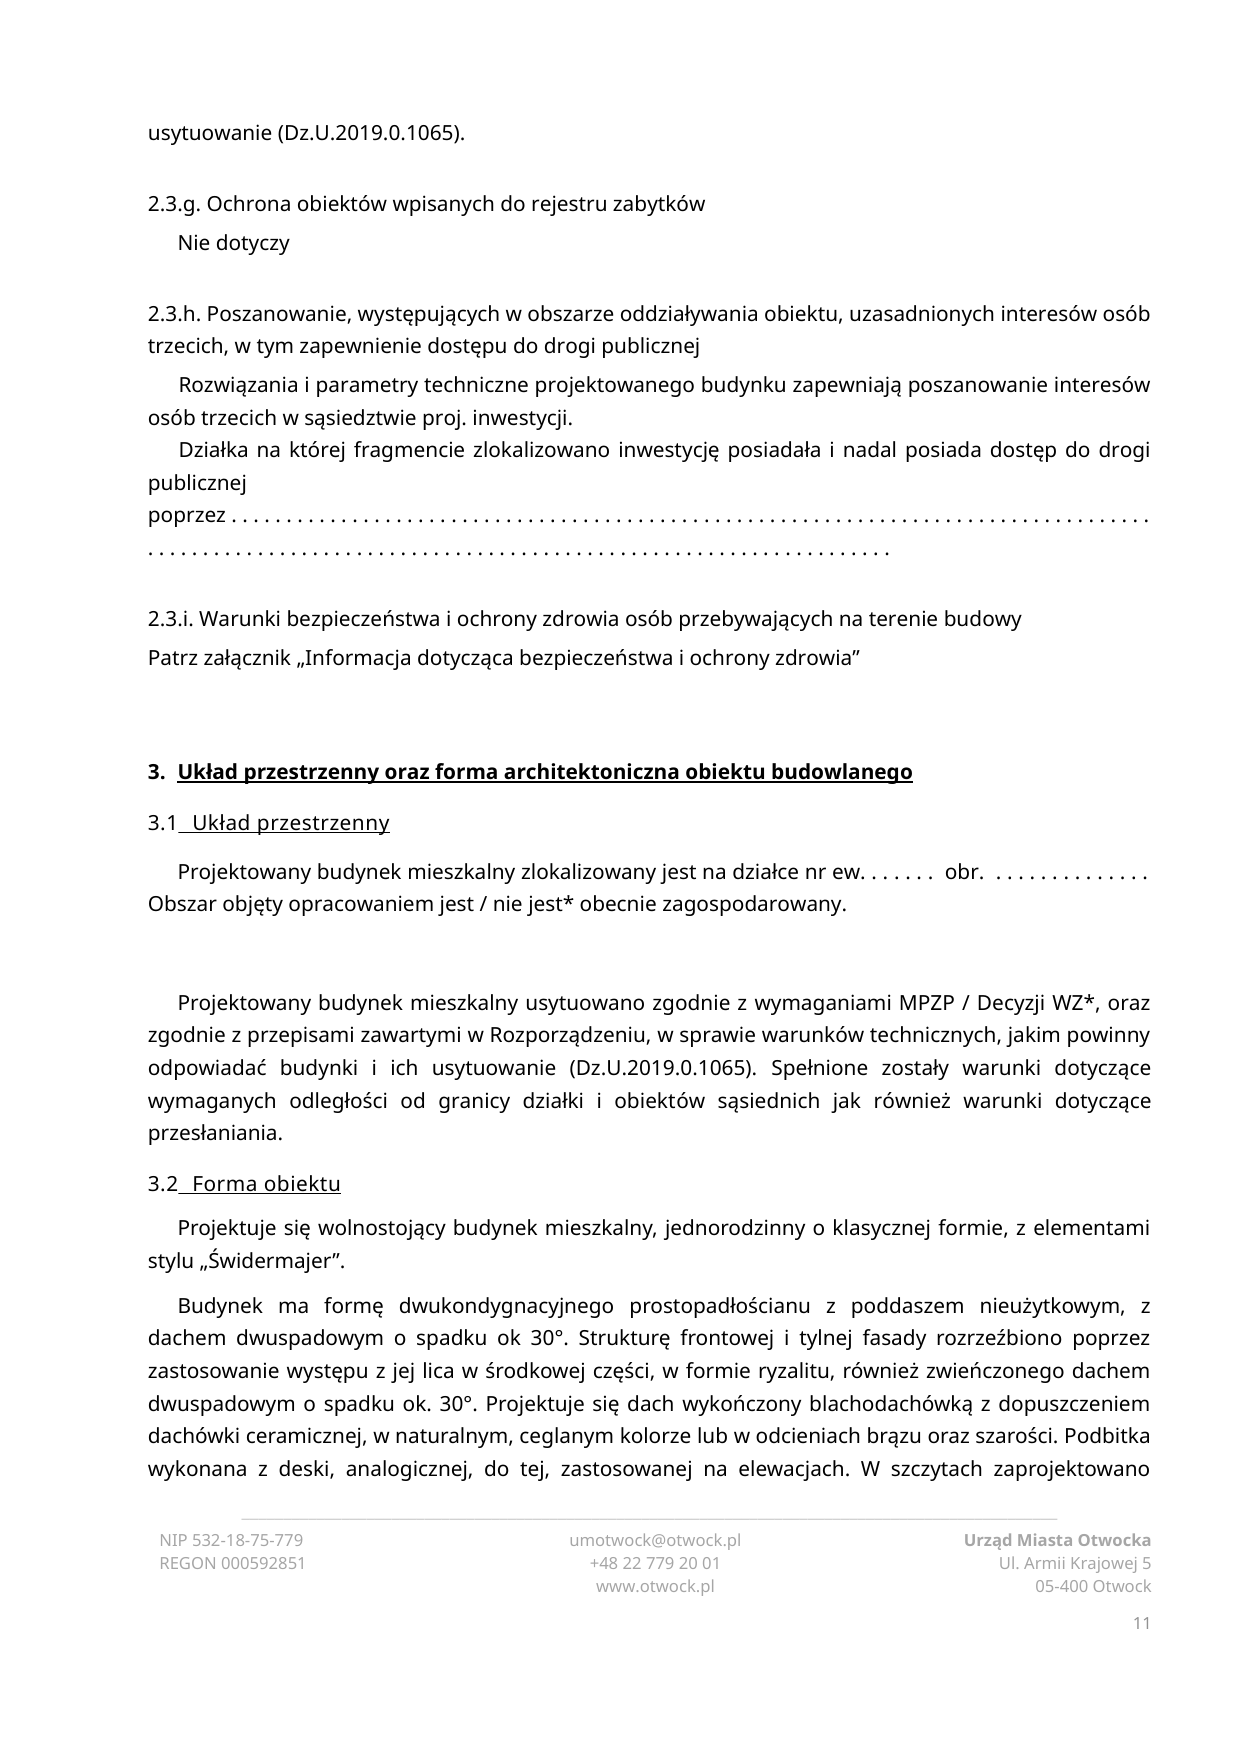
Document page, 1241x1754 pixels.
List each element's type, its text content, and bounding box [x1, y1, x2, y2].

subtitle Układ przestrzenny oraz forma architektoniczna obiektu budowlanego [148, 757, 1152, 786]
subtitle Forma obiektu [148, 1169, 1152, 1197]
subtitle Układ przestrzenny [148, 808, 1152, 836]
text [148, 118, 1152, 147]
text Projektuje się wolnostojący budynek mieszkalny, jednorodzinny o klasycznej formie, z elementami stylu „Świdermajer”. [148, 1213, 1152, 1274]
text 2.3.i. Warunki bezpieczeństwa i ochrony zdrowia osób przebywających na terenie budowy [148, 604, 1152, 633]
text Projektowany budynek mieszkalny zlokalizowany jest na działce nr ew. . . . . . . obr. . . . . . . . . . . . . . . Obszar objęty opracowaniem jest / nie jest* obecnie zagospodarowany. [148, 857, 1152, 918]
text Patrz załącznik „Informacja dotycząca bezpieczeństwa i ochrony zdrowia” [148, 643, 1152, 671]
text 2.3.g. Ochrona obiektów wpisanych do rejestru zabytków [148, 189, 1152, 218]
text Projektowany budynek mieszkalny usytuowano zgodnie z wymaganiami MPZP / Decyzji WZ*, oraz zgodnie z przepisami zawartymi w Rozporządzeniu, w sprawie warunków technicznych, jakim powinny odpowiadać budynki i ich usytuowanie (Dz.U.2019.0.1065). Spełnione zostały warunki dotyczące wymaganych odległości od granicy działki i obiektów sąsiednich jak również warunki dotyczące przesłaniania. [148, 988, 1152, 1147]
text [148, 1291, 1152, 1482]
text Nie dotyczy [148, 228, 1152, 256]
text 2.3.h. Poszanowanie, występujących w obszarze oddziaływania obiektu, uzasadnionych interesów osób trzecich, w tym zapewnienie dostępu do drogi publicznej [148, 299, 1152, 360]
text Rozwiązania i parametry techniczne projektowanego budynku zapewniają poszanowanie interesów osób trzecich w sąsiedztwie proj. inwestycji. [148, 370, 1152, 431]
text Działka na której fragmencie zlokalizowano inwestycję posiadała i nadal posiada dostęp do drogi publicznej poprzez . . . . . . . . . . . . . . . . . . . . . . . . . . . . . . . . . . . . . . . . . . . . . . . . . . . . . . . . . . . . . . . . . . . . . . . . . . . . . . . . . . . . . . . . . . . . . . . . . . . . . . . . . . . . . . . . . . . . . . . . . . . . . . . . . . . . . . . . . . . . . . . . . . . . . . . . [148, 435, 1152, 562]
